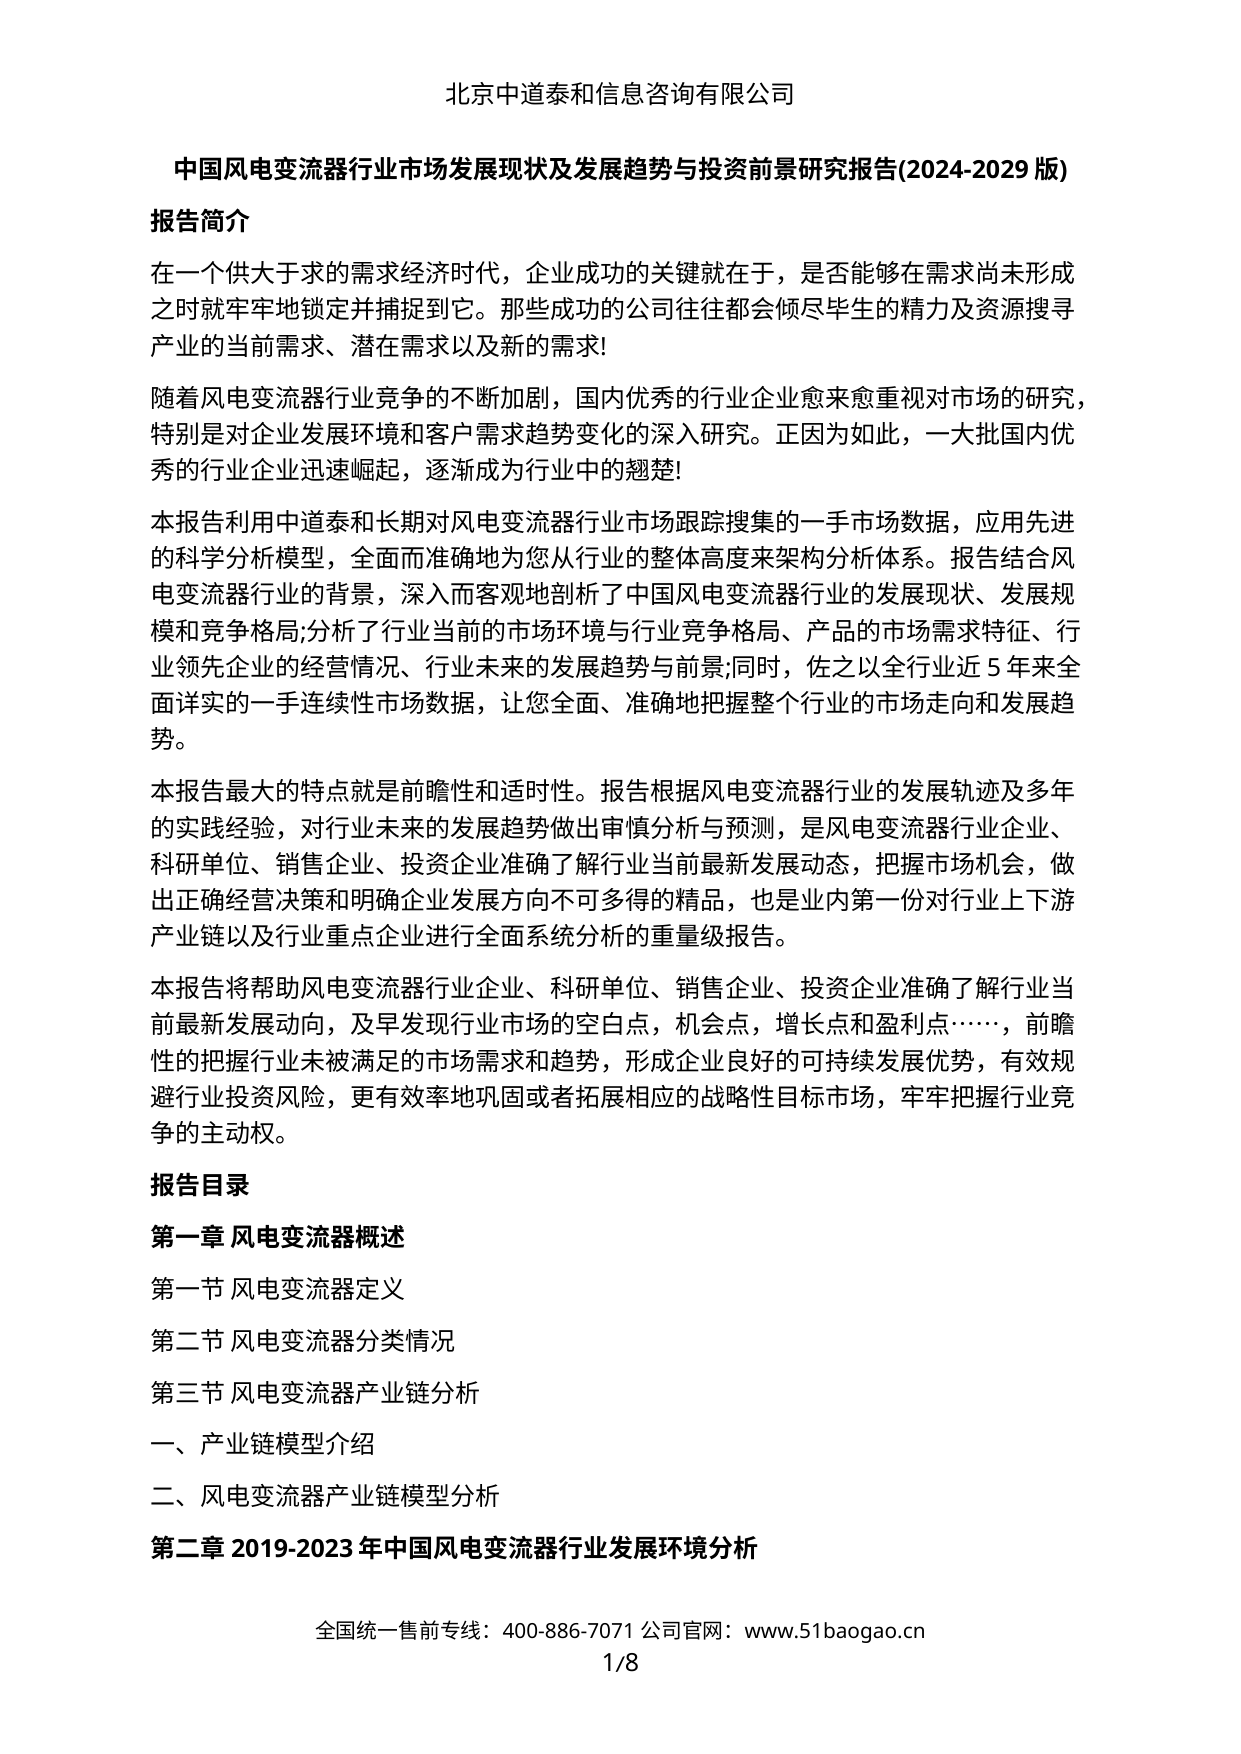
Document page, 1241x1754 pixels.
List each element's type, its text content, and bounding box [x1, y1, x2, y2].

text 本报告最大的特点就是前瞻性和适时性。报告根据风电变流器行业的发展轨迹及多年的实践经验，对行业未来的发展趋势做出审慎分析与预测，是风电变流器行业企业、科研单位、销售企业、投资企业准确了解行业当前最新发展动态，把握市场机会，做出正确经营决策和明确企业发展方向不可多得的精品，也是业内第一份对行业上下游产业链以及行业重点企业进行全面系统分析的重量级报告。 [150, 772, 1090, 953]
text 第二章 2019-2023年中国风电变流器行业发展环境分析 [150, 1529, 1090, 1565]
text 报告目录 [150, 1166, 1090, 1202]
text 一、产业链模型介绍 [150, 1425, 1090, 1461]
text 第三节 风电变流器产业链分析 [150, 1373, 1090, 1409]
text 本报告利用中道泰和长期对风电变流器行业市场跟踪搜集的一手市场数据，应用先进的科学分析模型，全面而准确地为您从行业的整体高度来架构分析体系。报告结合风电变流器行业的背景，深入而客观地剖析了中国风电变流器行业的发展现状、发展规模和竞争格局;分析了行业当前的市场环境与行业竞争格局、产品的市场需求特征、行业领先企业的经营情况、行业未来的发展趋势与前景;同时，佐之以全行业近5年来全面详实的一手连续性市场数据，让您全面、准确地把握整个行业的市场走向和发展趋势。 [150, 502, 1090, 756]
text 随着风电变流器行业竞争的不断加剧，国内优秀的行业企业愈来愈重视对市场的研究，特别是对企业发展环境和客户需求趋势变化的深入研究。正因为如此，一大批国内优秀的行业企业迅速崛起，逐渐成为行业中的翘楚! [150, 378, 1090, 487]
text 报告简介 [150, 202, 1090, 238]
text 本报告将帮助风电变流器行业企业、科研单位、销售企业、投资企业准确了解行业当前最新发展动向，及早发现行业市场的空白点，机会点，增长点和盈利点……，前瞻性的把握行业未被满足的市场需求和趋势，形成企业良好的可持续发展优势，有效规避行业投资风险，更有效率地巩固或者拓展相应的战略性目标市场，牢牢把握行业竞争的主动权。 [150, 969, 1090, 1150]
text 第二节 风电变流器分类情况 [150, 1321, 1090, 1357]
text 中国风电变流器行业市场发展现状及发展趋势与投资前景研究报告(2024-2029版) [150, 150, 1090, 186]
text 第一节 风电变流器定义 [150, 1269, 1090, 1306]
text 第一章 风电变流器概述 [150, 1217, 1090, 1254]
text 在一个供大于求的需求经济时代，企业成功的关键就在于，是否能够在需求尚未形成之时就牢牢地锁定并捕捉到它。那些成功的公司往往都会倾尽毕生的精力及资源搜寻产业的当前需求、潜在需求以及新的需求! [150, 254, 1090, 362]
text 二、风电变流器产业链模型分析 [150, 1477, 1090, 1513]
